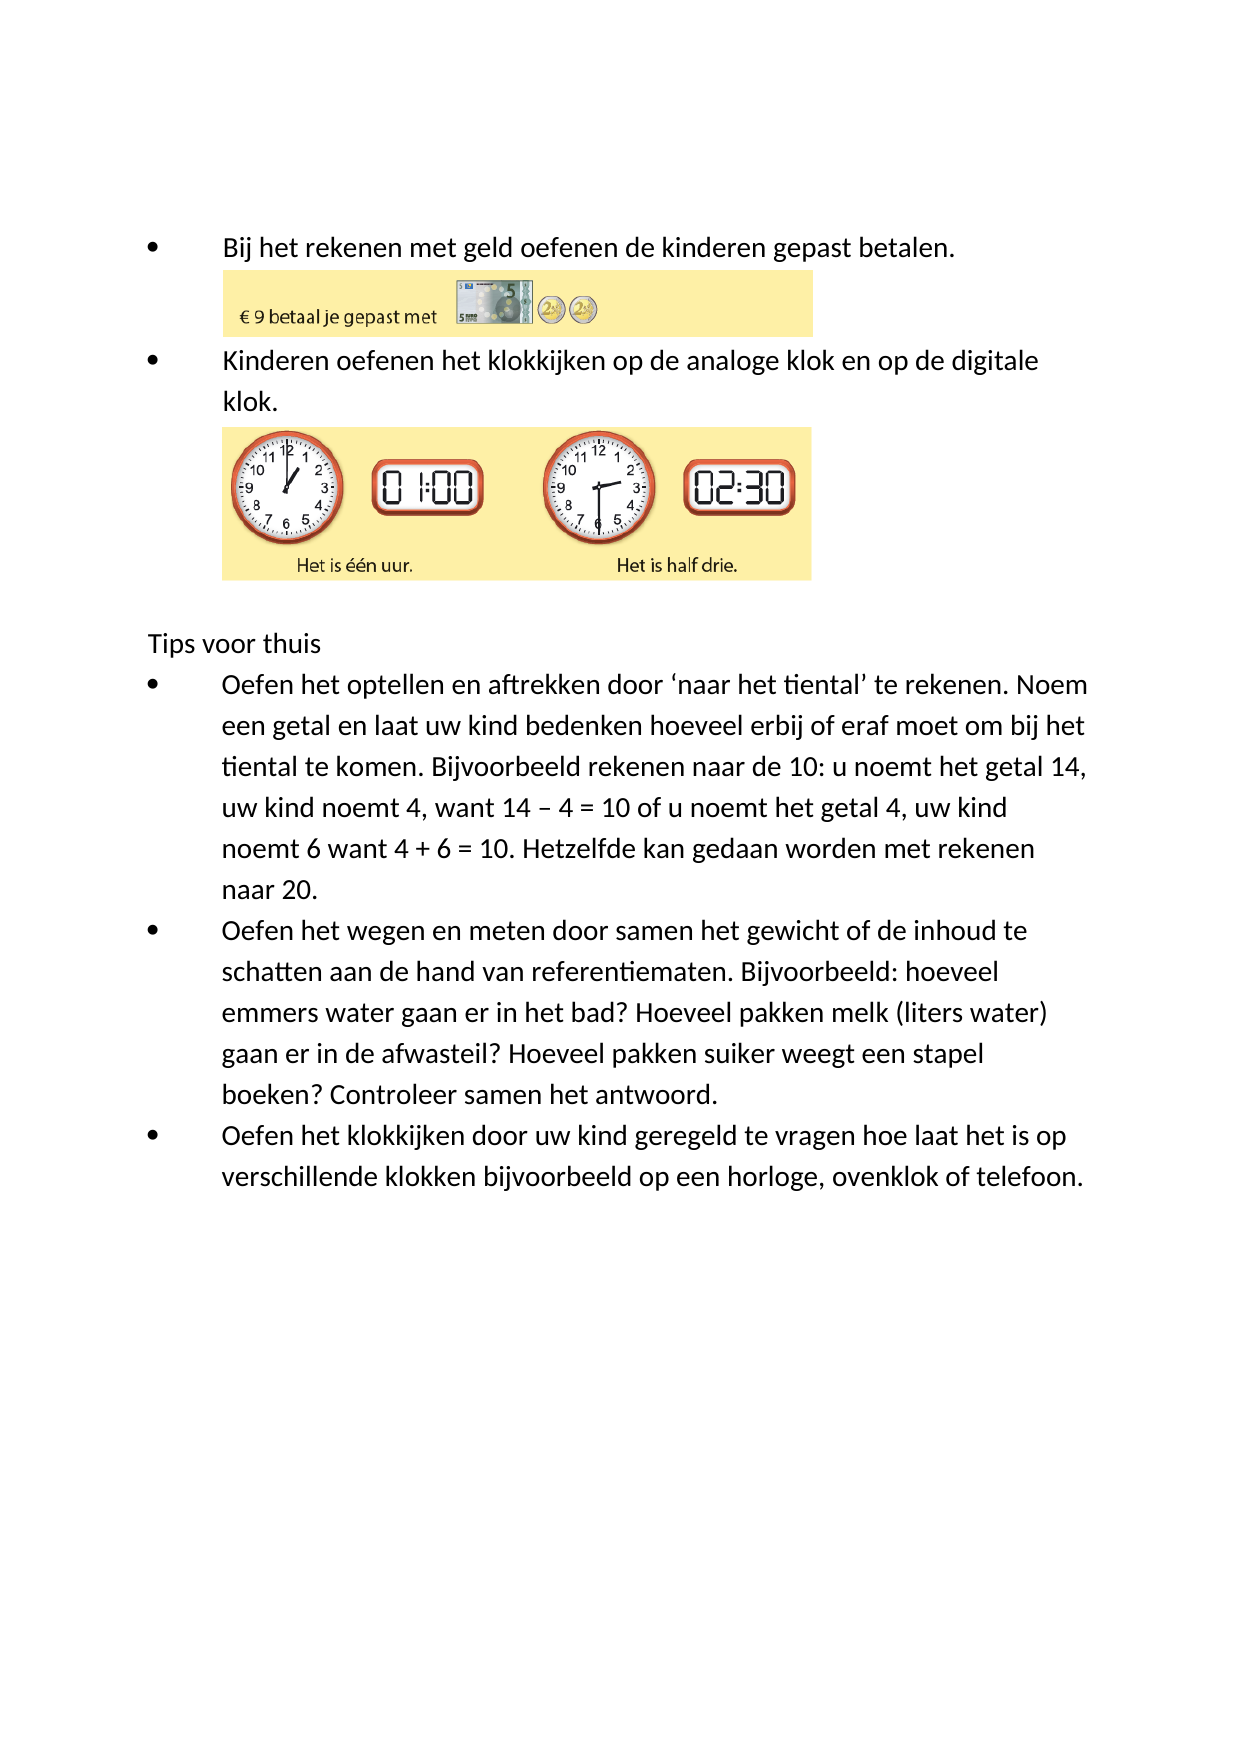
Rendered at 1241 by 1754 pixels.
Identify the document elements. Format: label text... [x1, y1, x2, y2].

list Oefen het klokkijken door uw kind geregeld te vragen hoe laat het is op verschillende klokken bijvoorbeeld op een horloge, ovenklok of telefoon. [148, 1117, 1093, 1193]
text Bij het rekenen met geld oefenen de kinderen gepast betalen. [148, 229, 1093, 265]
picture [221, 423, 812, 581]
text Kinderen oefenen het klokkijken op de analoge klok en op de digitale klok. [148, 342, 1093, 418]
list Oefen het optellen en aftrekken door ‘naar het tiental’ te rekenen. Noem een getal en laat uw kind bedenken hoeveel erbij of eraf moet om bij het tiental te komen. Bijvoorbeeld rekenen naar de 10: u noemt het getal 14, uw kind noemt 4, want 14 – 4 = 10 of u noemt het getal 4, uw kind noemt 6 want 4 + 6 = 10. Hetzelfde kan gedaan worden met rekenen naar 20. [148, 666, 1093, 907]
picture [222, 270, 814, 337]
text Tips voor thuis [148, 625, 1093, 661]
list Oefen het wegen en meten door samen het gewicht of de inhoud te schatten aan de hand van referentiematen. Bijvoorbeeld: hoeveel emmers water gaan er in het bad? Hoeveel pakken melk (liters water) gaan er in de afwasteil? Hoeveel pakken suiker weegt een stapel boeken? Controleer samen het antwoord. [148, 912, 1093, 1111]
